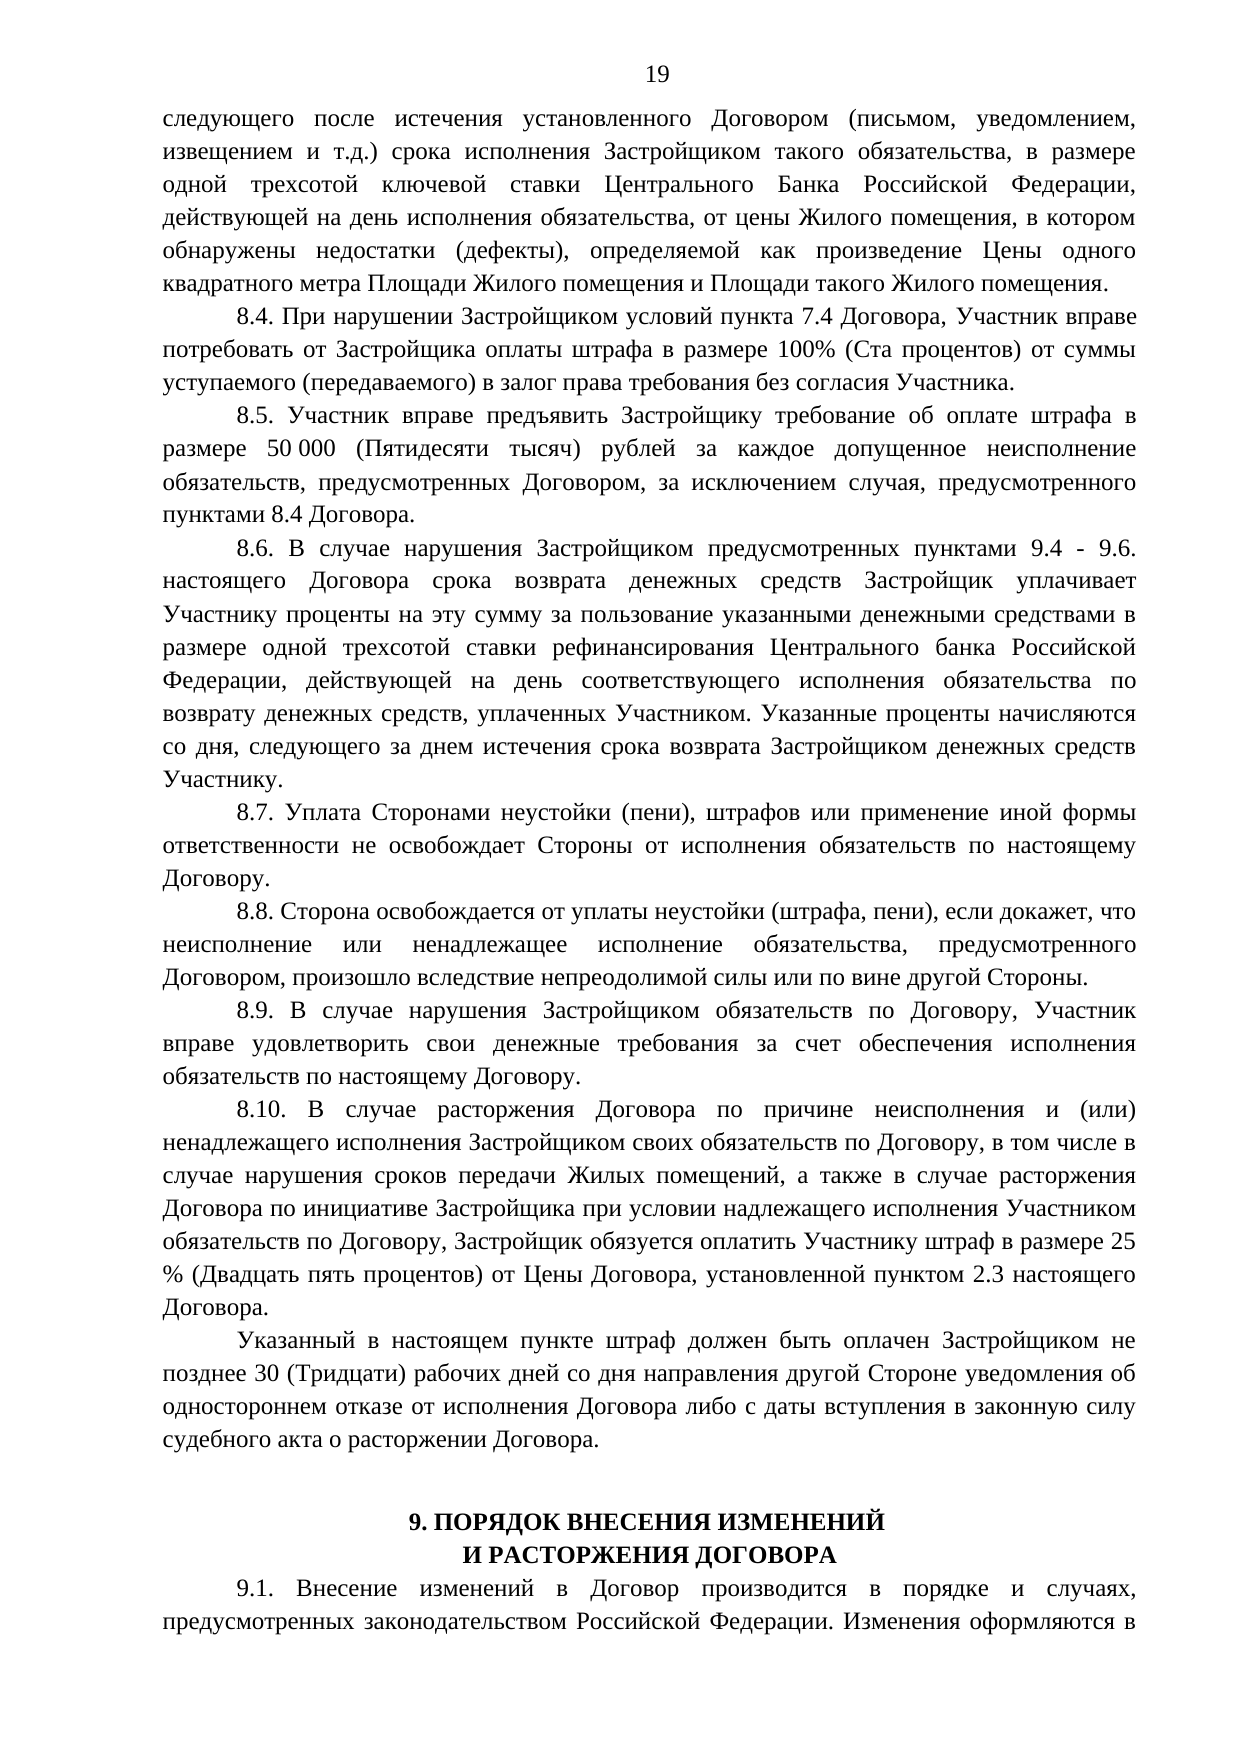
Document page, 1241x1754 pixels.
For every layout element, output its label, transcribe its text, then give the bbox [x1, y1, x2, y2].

list 8.6. В случае нарушения Застройщиком предусмотренных пунктами 9.4 - 9.6. настоящего Договора срока возврата денежных средств Застройщик уплачивает Участнику проценты на эту сумму за пользование указанными денежными средствами в размере одной трехсотой ставки рефинансирования Центрального банка Российской Федерации, действующей на день соответствующего исполнения обязательства по возврату денежных средств, уплаченных Участником. Указанные проценты начисляются со дня, следующего за днем истечения срока возврата Застройщиком денежных средств Участнику. [162, 533, 1137, 792]
list 8.5. Участник вправе предъявить Застройщику требование об оплате штрафа в размере 50 000 (Пятидесяти тысяч) рублей за каждое допущенное неисполнение обязательств, предусмотренных Договором, за исключением случая, предусмотренного пунктами 8.4 Договора. [162, 401, 1137, 528]
list Указанный в настоящем пункте штраф должен быть оплачен Застройщиком не позднее 30 (Тридцати) рабочих дней со дня направления другой Стороне уведомления об одностороннем отказе от исполнения Договора либо с даты вступления в законную силу судебного акта о расторжении Договора. [162, 1325, 1137, 1453]
list 8.9. В случае нарушения Застройщиком обязательств по Договору, Участник вправе удовлетворить свои денежные требования за счет обеспечения исполнения обязательств по настоящему Договору. [162, 995, 1137, 1090]
list 8.8. Сторона освобождается от уплаты неустойки (штрафа, пени), если докажет, что неисполнение или ненадлежащее исполнение обязательства, предусмотренного Договором, произошло вследствие непреодолимой силы или по вине другой Стороны. [162, 896, 1137, 991]
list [162, 1573, 1137, 1635]
list 8.10. В случае расторжения Договора по причине неисполнения и (или) ненадлежащего исполнения Застройщиком своих обязательств по Договору, в том числе в случае нарушения сроков передачи Жилых помещений, а также в случае расторжения Договора по инициативе Застройщика при условии надлежащего исполнения Участником обязательств по Договору, Застройщик обязуется оплатить Участнику штраф в размере 25 % (Двадцать пять процентов) от Цены Договора, установленной пунктом 2.3 настоящего Договора. [162, 1094, 1137, 1321]
list 8.4. При нарушении Застройщиком условий пункта 7.4 Договора, Участник вправе потребовать от Застройщика оплаты штрафа в размере 100% (Ста процентов) от суммы уступаемого (передаваемого) в залог права требования без согласия Участника. [162, 301, 1137, 396]
list 9. ПОРЯДОК ВНЕСЕНИЯ ИЗМЕНЕНИЙ И РАСТОРЖЕНИЯ ДОГОВОРА [162, 1507, 1137, 1569]
list 8.7. Уплата Сторонами неустойки (пени), штрафов или применение иной формы ответственности не освобождает Стороны от исполнения обязательств по настоящему Договору. [162, 797, 1137, 892]
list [162, 103, 1137, 297]
